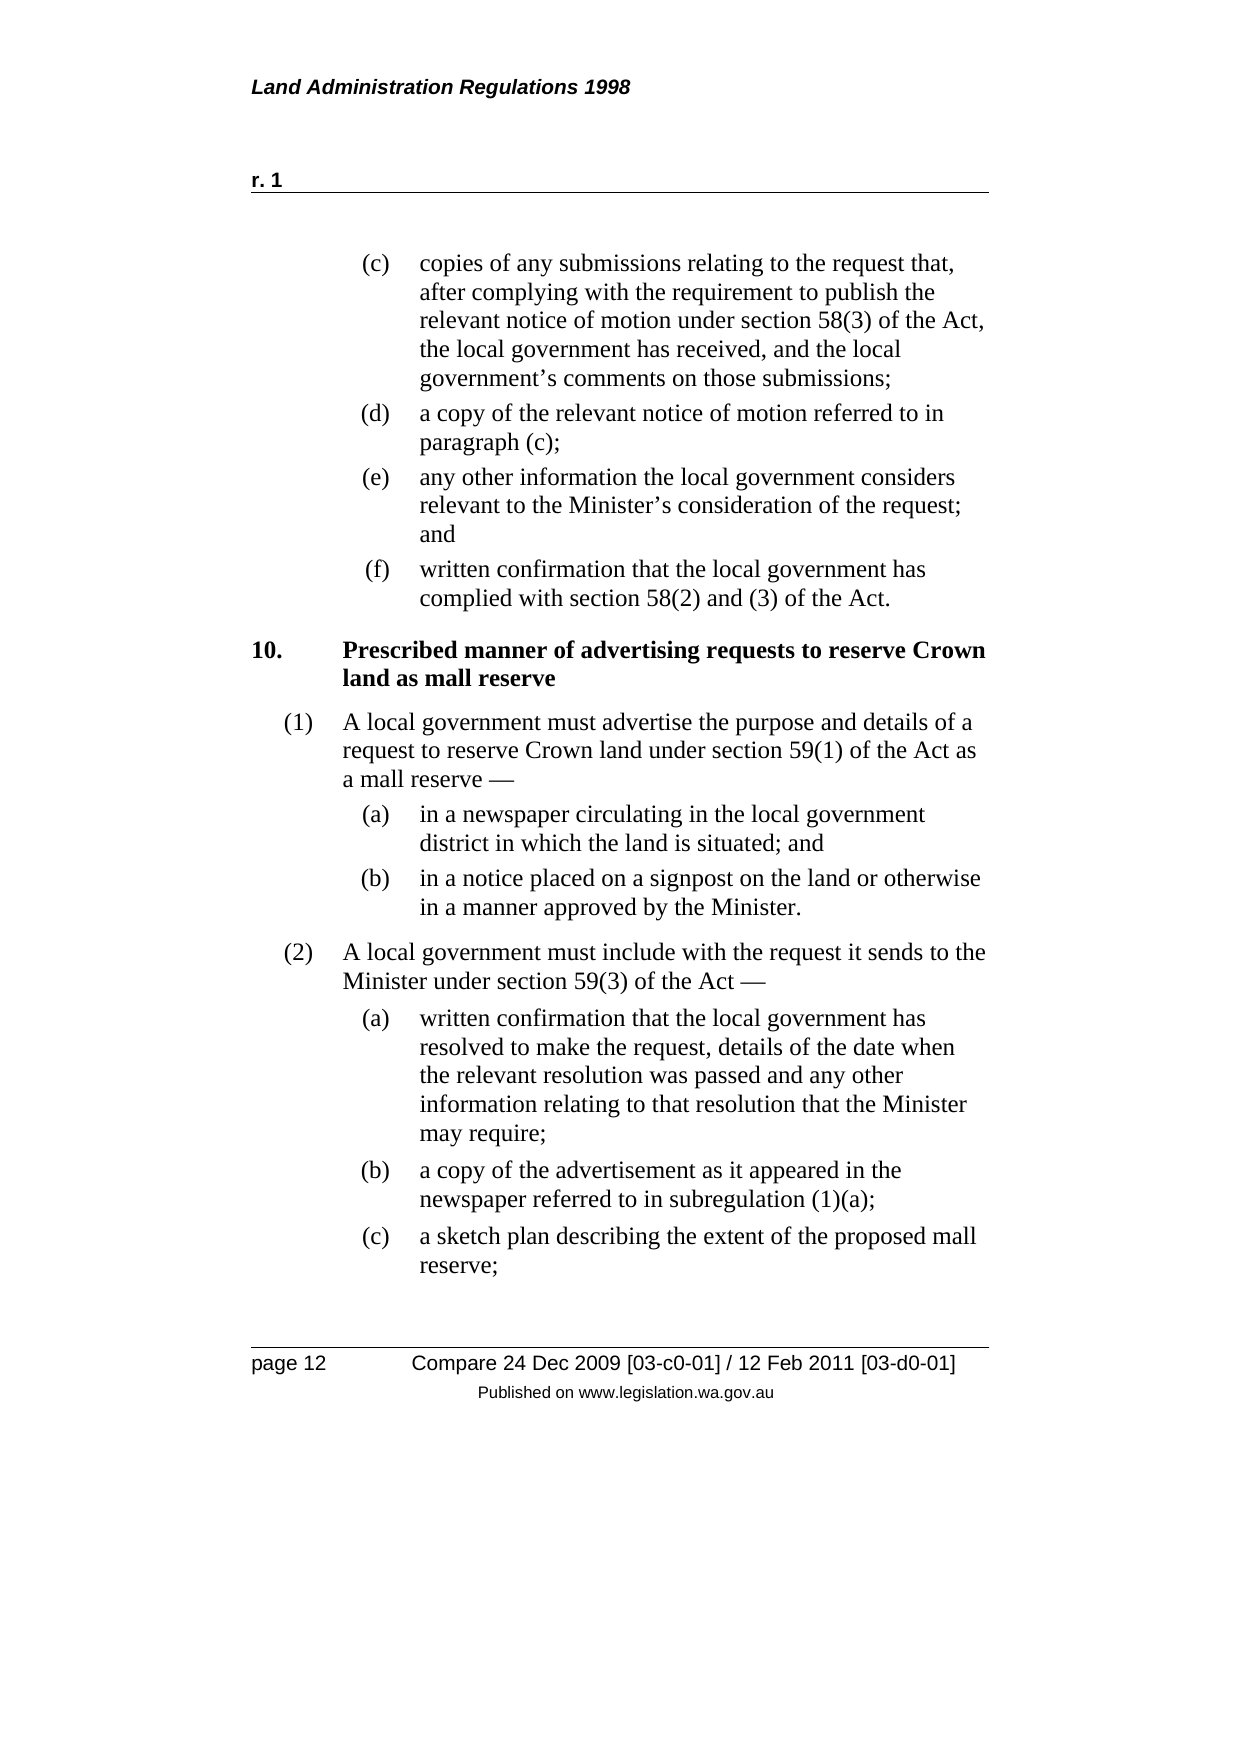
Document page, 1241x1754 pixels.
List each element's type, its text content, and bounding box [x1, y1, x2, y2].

text (c) a sketch plan describing the extent of the proposed mall reserve; [251, 1221, 989, 1278]
text (a) written confirmation that the local government has resolved to make the request, details of the date when the relevant resolution was passed and any other information relating to that resolution that the Minister may require; [251, 1003, 989, 1147]
subtitle 10. Prescribed manner of advertising requests to reserve Crown land as mall reserve [251, 635, 989, 692]
text (d) a copy of the relevant notice of motion referred to in paragraph (c); [251, 398, 989, 456]
text (b) a copy of the advertisement as it appeared in the newspaper referred to in subregulation (1)(a); [251, 1155, 989, 1213]
text (a) in a newspaper circulating in the local government district in which the land is situated; and [251, 799, 989, 857]
text (c) copies of any submissions relating to the request that, after complying with the requirement to publish the relevant notice of motion under section 58(3) of the Act, the local government has received, and the local government’s comments on those submissions; [251, 248, 989, 392]
text (f) written confirmation that the local government has complied with section 58(2) and (3) of the Act. [251, 554, 989, 612]
text (2) A local government must include with the request it sends to the Minister under section 59(3) of the Act — [251, 937, 989, 995]
text (b) in a notice placed on a signpost on the land or otherwise in a manner approved by the Minister. [251, 863, 989, 921]
text (e) any other information the local government considers relevant to the Minister’s consideration of the request; and [251, 462, 989, 548]
text (1) A local government must advertise the purpose and details of a request to reserve Crown land under section 59(1) of the Act as a mall reserve — [251, 707, 989, 793]
